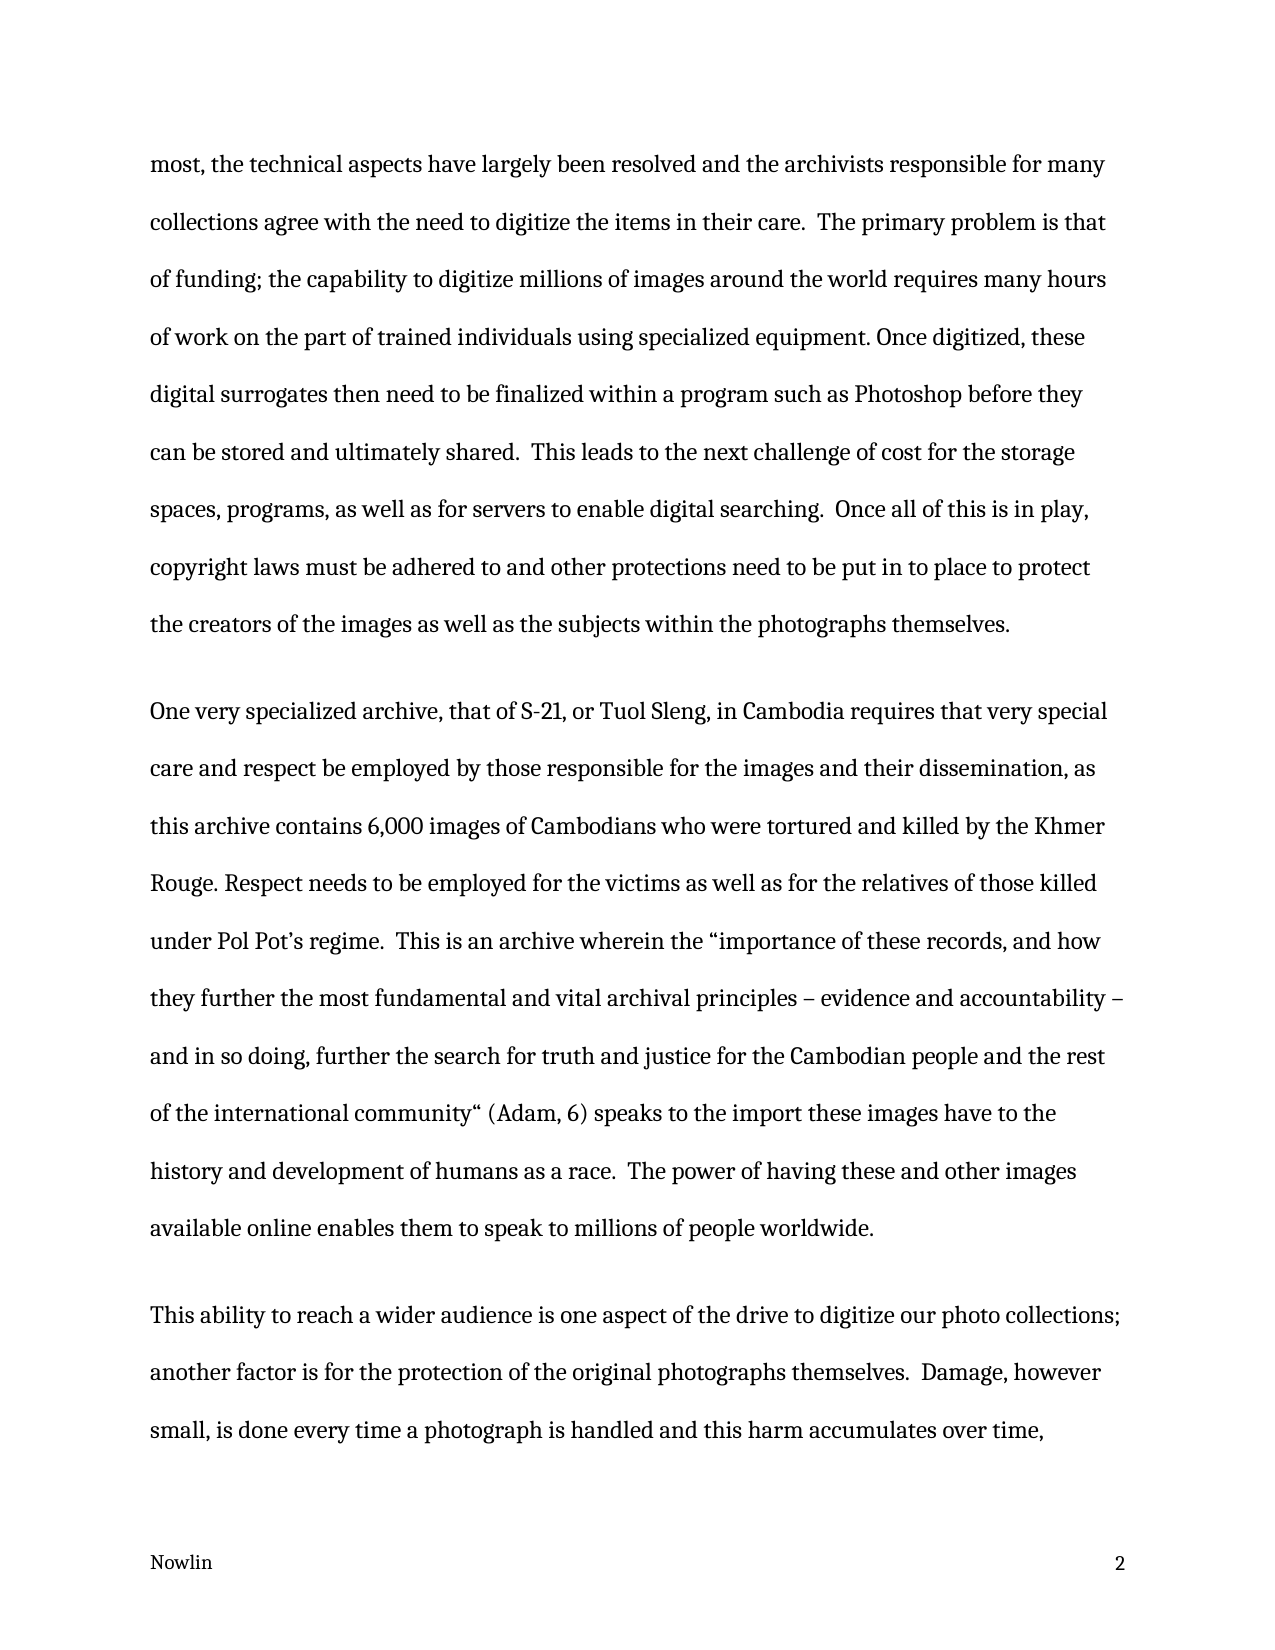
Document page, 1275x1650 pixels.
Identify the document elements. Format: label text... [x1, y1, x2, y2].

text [150, 1301, 1125, 1444]
text One very specialized archive, that of S-21, or Tuol Sleng, in Cambodia requires that very special care and respect be employed by those responsible for the images and their dissemination, as this archive contains 6,000 images of Cambodians who were tortured and killed by the Khmer Rouge. Respect needs to be employed for the victims as well as for the relatives of those killed under Pol Pot’s regime. This is an archive wherein the “importance of these records, and how they further the most fundamental and vital archival principles – evidence and accountability – and in so doing, further the search for truth and justice for the Cambodian people and the rest of the international community“ (Adam, 6) speaks to the import these images have to the history and development of humans as a race. The power of having these and other images available online enables them to speak to millions of people worldwide. [150, 697, 1125, 1243]
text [150, 150, 1125, 639]
